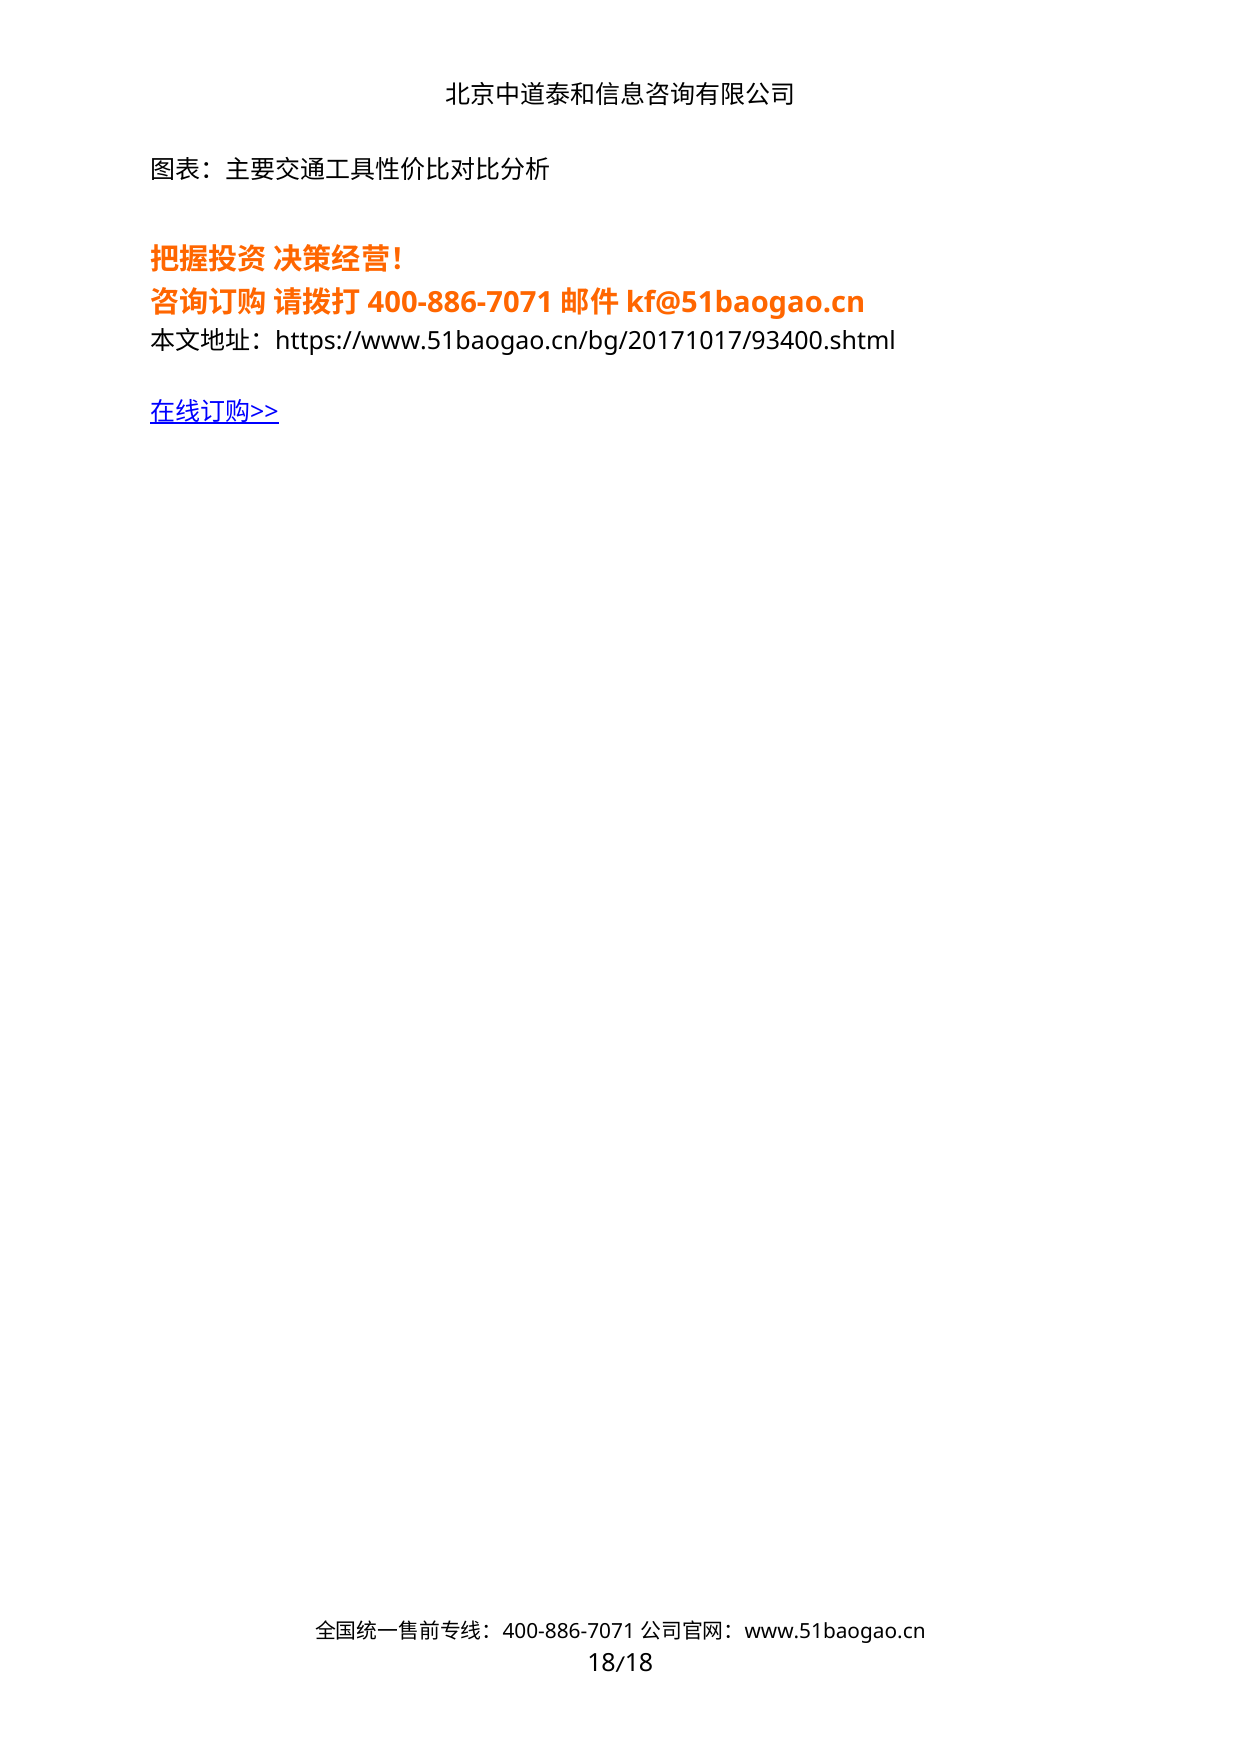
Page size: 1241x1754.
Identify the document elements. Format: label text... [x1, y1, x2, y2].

text 图表：主要交通工具性价比对比分析 [150, 150, 1090, 186]
text 在线订购>> [150, 357, 1090, 427]
text 把握投资 决策经营！咨询订购 请拨打 400-886-7071 邮件 kf@51baogao.cn本文地址：https://www.51baogao.cn/bg/20171017/93400.shtml [150, 202, 1090, 357]
